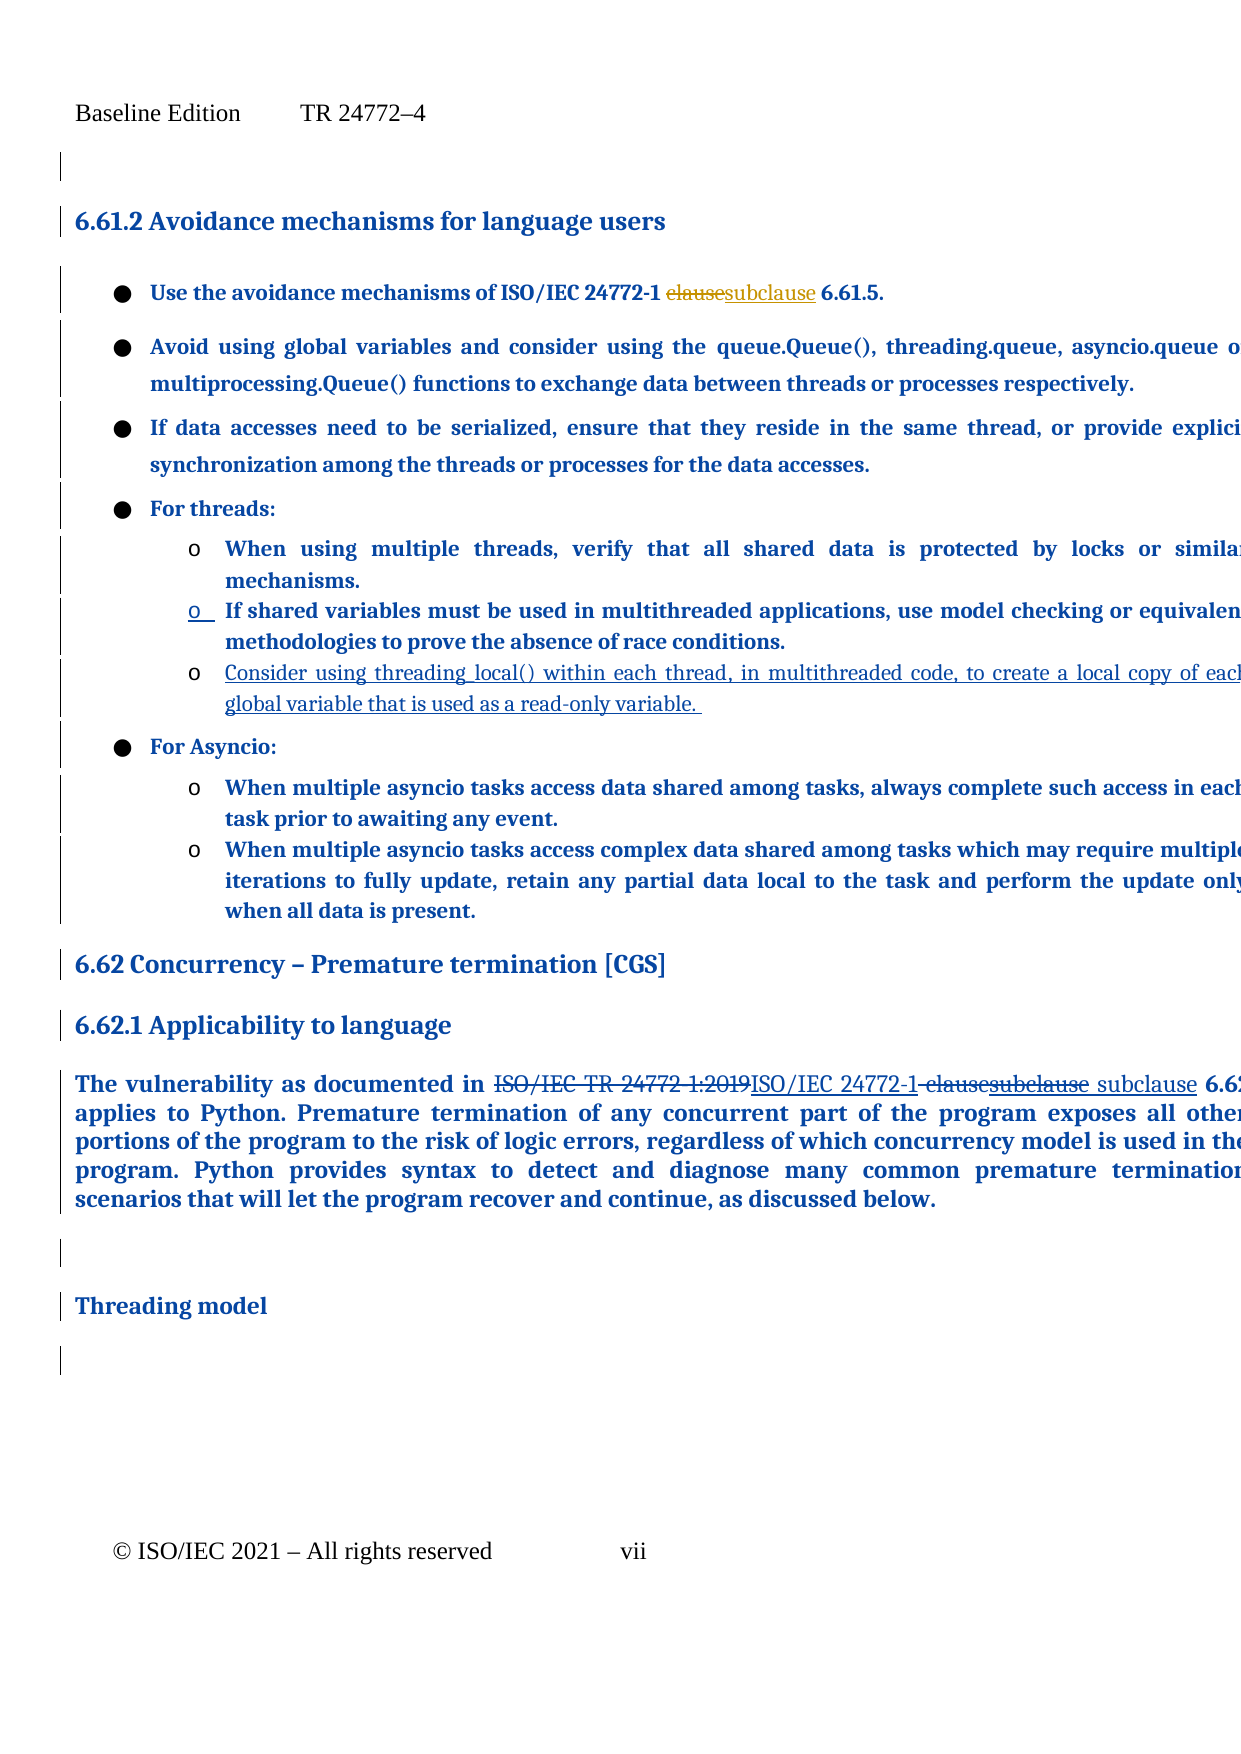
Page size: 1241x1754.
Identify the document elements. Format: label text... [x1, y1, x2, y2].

list When multiple asyncio tasks access complex data shared among tasks which may require multiple iterations to fully update, retain any partial data local to the task and perform the update only when all data is present. [187, 836, 1240, 924]
subtitle 6.62.1 Applicability to language [75, 1010, 1240, 1041]
list For Asyncio: [112, 721, 1240, 768]
list When multiple asyncio tasks access data shared among tasks, always complete such access in each task prior to awaiting any event. [187, 775, 1240, 832]
list If shared variables must be used in multithreaded applications, use model checking or equivalent methodologies to prove the absence of race conditions. [187, 598, 1240, 655]
list Avoid using global variables and consider using the queue.Queue(), threading.queue, asyncio.queue or multiprocessing.Queue() functions to exchange data between threads or processes respectively. [112, 320, 1240, 397]
subtitle 6.62 Concurrency – Premature termination [CGS] [75, 949, 1240, 980]
list When using multiple threads, verify that all shared data is protected by locks or similar mechanisms. [187, 536, 1240, 594]
list For threads: [112, 482, 1240, 529]
subtitle 6.61.2 Avoidance mechanisms for language users [75, 206, 1240, 237]
list Use the avoidance mechanisms of ISO/IEC 24772-1 6.61.5. [112, 266, 1240, 313]
text Threading model [75, 1292, 1240, 1321]
text The vulnerability as documented in 6.62 applies to Python. Premature termination of any concurrent part of the program exposes all other portions of the program to the risk of logic errors, regardless of which concurrency model is used in the program. Python provides syntax to detect and diagnose many common premature termination scenarios that will let the program recover and continue, as discussed below. [75, 1070, 1240, 1213]
list If data accesses need to be serialized, ensure that they reside in the same thread, or provide explicit synchronization among the threads or processes for the data accesses. [112, 401, 1240, 478]
